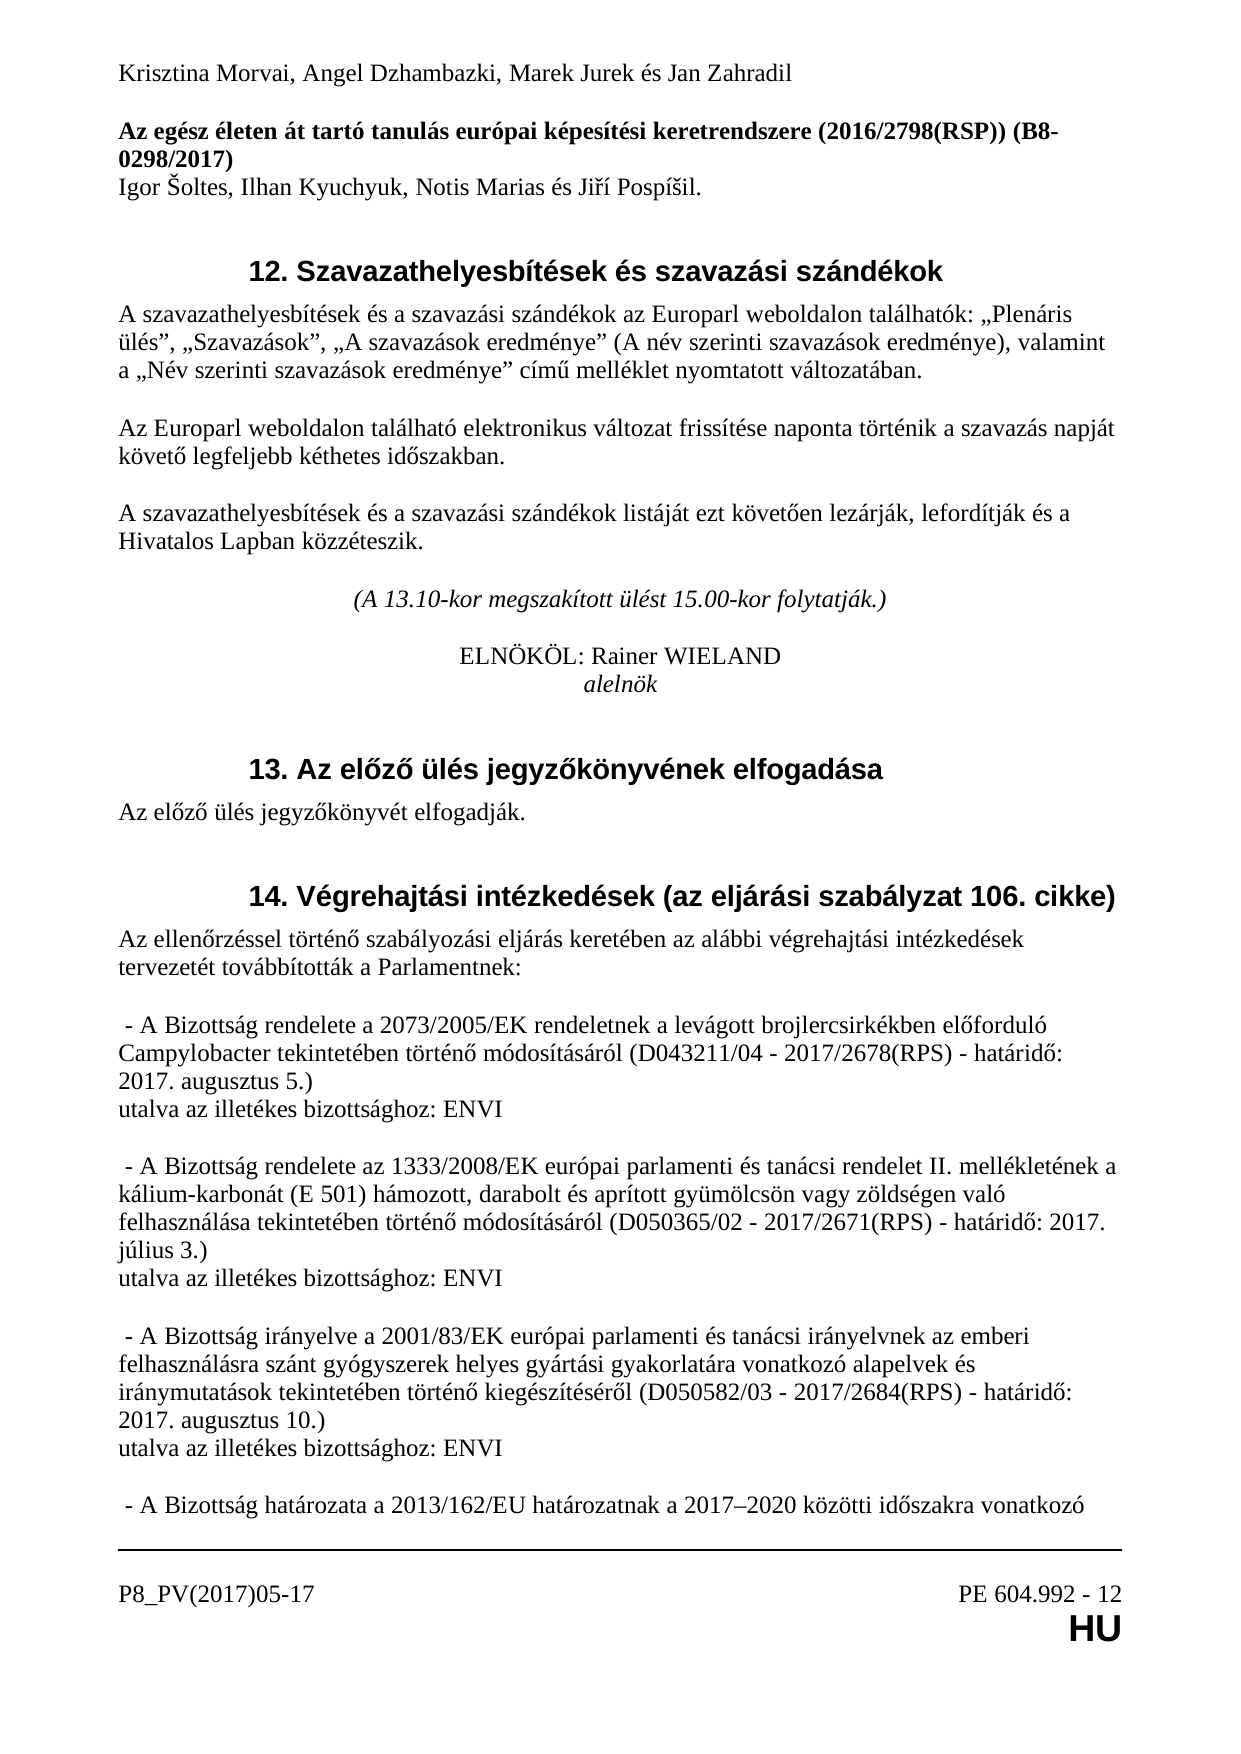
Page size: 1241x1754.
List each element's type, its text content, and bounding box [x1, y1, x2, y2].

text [118, 59, 1122, 87]
text Az előző ülés jegyzőkönyvét elfogadják. [118, 798, 1122, 826]
text A szavazathelyesbítések és a szavazási szándékok listáját ezt követően lezárják, lefordítják és a Hivatalos Lapban közzéteszik. [118, 499, 1122, 555]
text ELNÖKÖL: Rainer WIELAND alelnök [118, 642, 1122, 698]
subtitle 14. Végrehajtási intézkedések (az eljárási szabályzat 106. cikke) [118, 880, 1122, 913]
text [118, 1491, 1122, 1519]
text Az Europarl weboldalon található elektronikus változat frissítése naponta történik a szavazás napját követő legfeljebb kéthetes időszakban. [118, 414, 1122, 470]
text - A Bizottság irányelve a 2001/83/EK európai parlamenti és tanácsi irányelvnek az emberi felhasználásra szánt gyógyszerek helyes gyártási gyakorlatára vonatkozó alapelvek és iránymutatások tekintetében történő kiegészítéséről (D050582/03 - 2017/2684(RPS) - határidő: 2017. augusztus 10.) utalva az illetékes bizottsághoz: ENVI [118, 1322, 1122, 1462]
text - A Bizottság rendelete az 1333/2008/EK európai parlamenti és tanácsi rendelet II. mellékletének a kálium-karbonát (E 501) hámozott, darabolt és aprított gyümölcsön vagy zöldségen való felhasználása tekintetében történő módosításáról (D050365/02 - 2017/2671(RPS) - határidő: 2017. július 3.) utalva az illetékes bizottsághoz: ENVI [118, 1152, 1122, 1292]
text - A Bizottság rendelete a 2073/2005/EK rendeletnek a levágott brojlercsirkékben előforduló Campylobacter tekintetében történő módosításáról (D043211/04 - 2017/2678(RPS) - határidő: 2017. augusztus 5.) utalva az illetékes bizottsághoz: ENVI [118, 1011, 1122, 1123]
text Az ellenőrzéssel történő szabályozási eljárás keretében az alábbi végrehajtási intézkedések tervezetét továbbították a Parlamentnek: [118, 925, 1122, 981]
subtitle 13. Az előző ülés jegyzőkönyvének elfogadása [118, 753, 1122, 785]
text (A 13.10-kor megszakított ülést 15.00-kor folytatják.) [118, 585, 1122, 613]
subtitle 12. Szavazathelyesbítések és szavazási szándékok [118, 255, 1122, 288]
text A szavazathelyesbítések és a szavazási szándékok az Europarl weboldalon találhatók: „Plenáris ülés”, „Szavazások”, „A szavazások eredménye” (A név szerinti szavazások eredménye), valamint a „Név szerinti szavazások eredménye” című melléklet nyomtatott változatában. [118, 300, 1122, 384]
text Az egész életen át tartó tanulás európai képesítési keretrendszere (2016/2798(RSP)) (B8-0298/2017) Igor Šoltes, Ilhan Kyuchyuk, Notis Marias és Jiří Pospíšil. [118, 117, 1122, 201]
